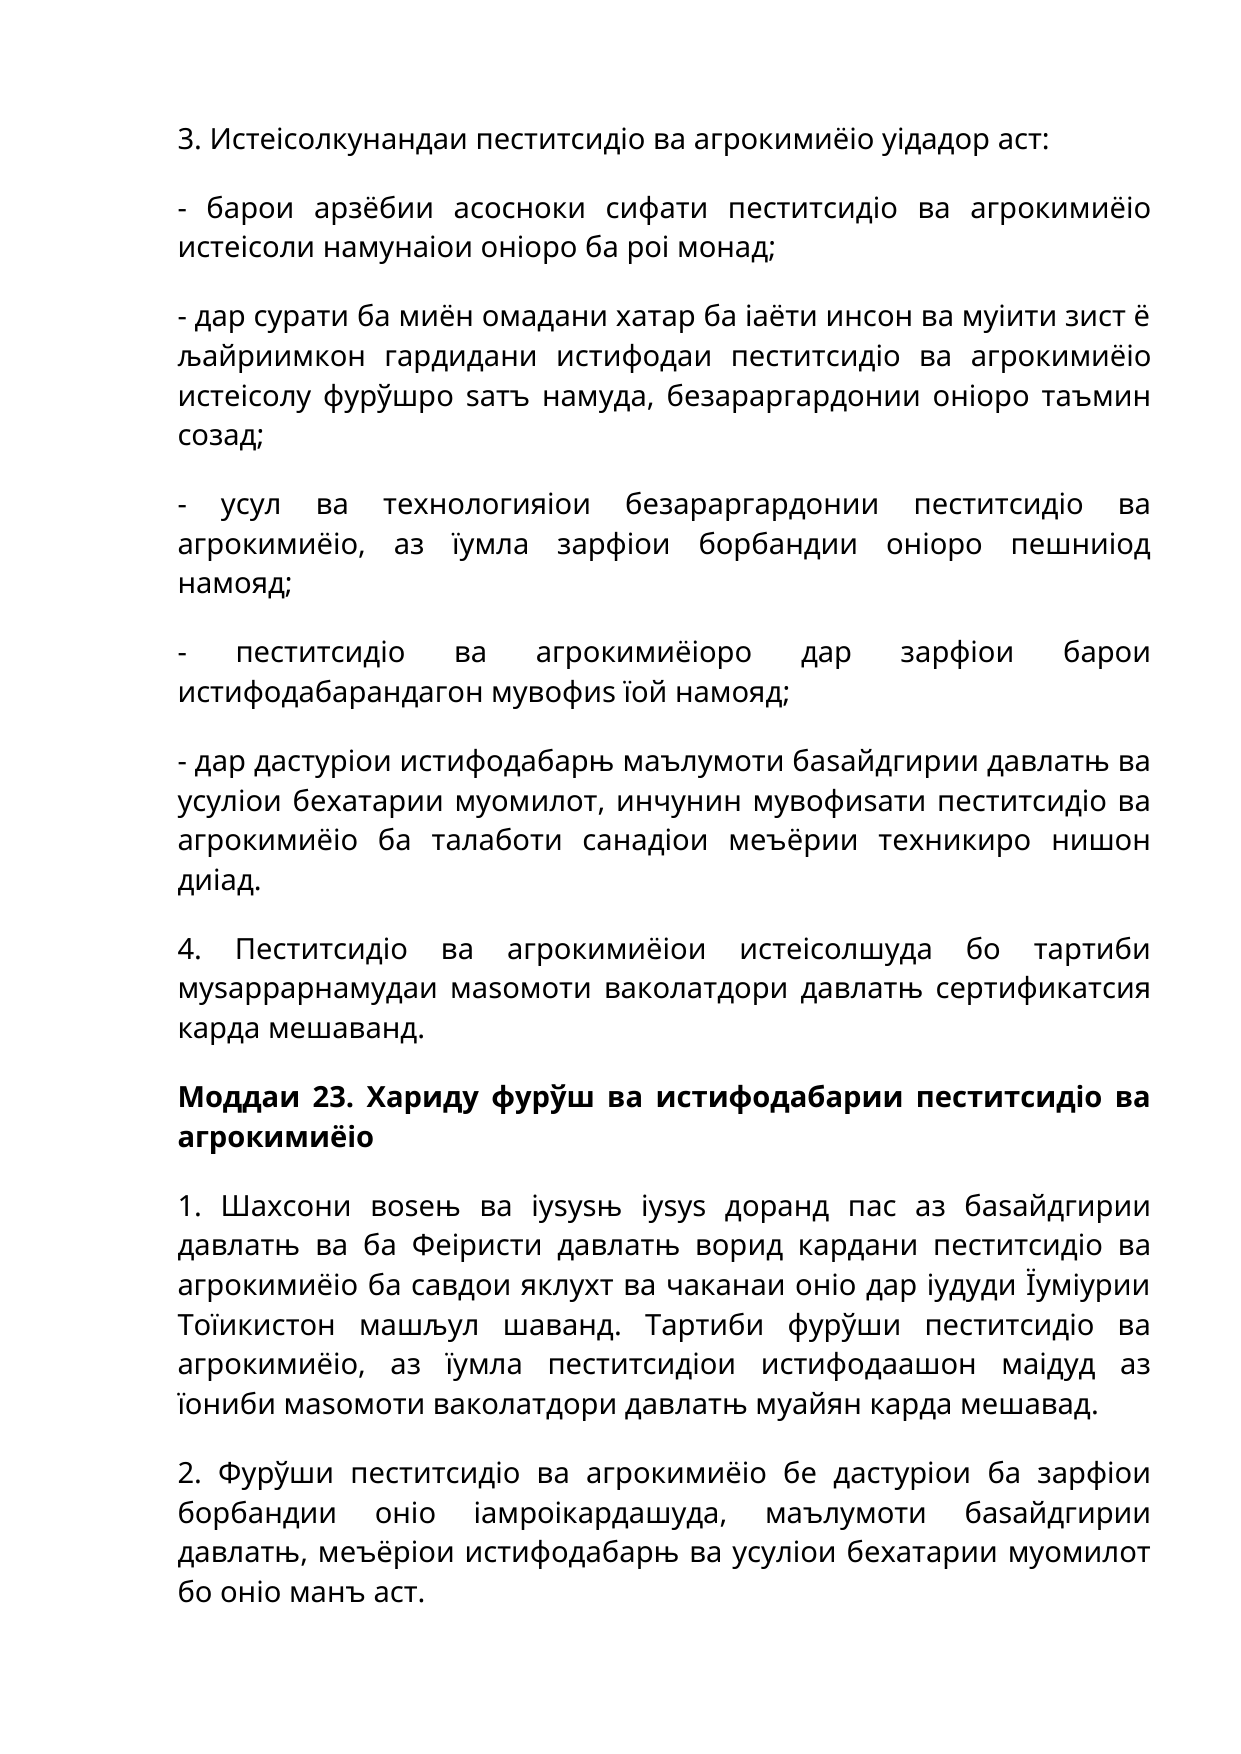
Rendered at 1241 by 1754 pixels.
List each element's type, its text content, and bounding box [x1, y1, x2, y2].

text Моддаи 23. Хариду фурўш ва истифодабарии пеститсидіо ва агрокимиёіо [177, 1076, 1152, 1156]
text - пеститсидіо ва агрокимиёіоро дар зарфіои барои истифодабарандагон мувофиѕ їой намояд; [177, 632, 1152, 711]
text - барои арзёбии асосноки сифати пеститсидіо ва агрокимиёіо истеісоли намунаіои оніоро ба роі монад; [177, 187, 1152, 266]
text 1. Шахсони воѕењ ва іуѕуѕњ іуѕуѕ доранд пас аз баѕайдгирии давлатњ ва ба Феіристи давлатњ ворид кардани пеститсидіо ва агрокимиёіо ба савдои яклухт ва чаканаи оніо дар іудуди Їуміурии Тоїикистон машљул шаванд. Тартиби фурўши пеститсидіо ва агрокимиёіо, аз їумла пеститсидіои истифодаашон маідуд аз їониби маѕомоти ваколатдори давлатњ муайян карда мешавад. [177, 1185, 1152, 1423]
text - усул ва технологияіои безараргардонии пеститсидіо ва агрокимиёіо, аз їумла зарфіои борбандии оніоро пешниіод намояд; [177, 483, 1152, 602]
text 3. Истеісолкунандаи пеститсидіо ва агрокимиёіо уідадор аст: [177, 118, 1152, 158]
text - дар дастуріои истифодабарњ маълумоти баѕайдгирии давлатњ ва усуліои бехатарии муомилот, инчунин мувофиѕати пеститсидіо ва агрокимиёіо ба талаботи санадіои меъёрии техникиро нишон диіад. [177, 740, 1152, 899]
text - дар сурати ба миён омадани хатар ба іаёти инсон ва муіити зист ё љайриимкон гардидани истифодаи пеститсидіо ва агрокимиёіо истеісолу фурўшро ѕатъ намуда, безараргардонии оніоро таъмин созад; [177, 296, 1152, 454]
text 2. Фурўши пеститсидіо ва агрокимиёіо бе дастуріои ба зарфіои борбандии оніо іамроікардашуда, маълумоти баѕайдгирии давлатњ, меъёріои истифодабарњ ва усуліои бехатарии муомилот бо оніо манъ аст. [177, 1452, 1152, 1611]
text 4. Пеститсидіо ва агрокимиёіои истеісолшуда бо тартиби муѕаррарнамудаи маѕомоти ваколатдори давлатњ сертификатсия карда мешаванд. [177, 928, 1152, 1047]
